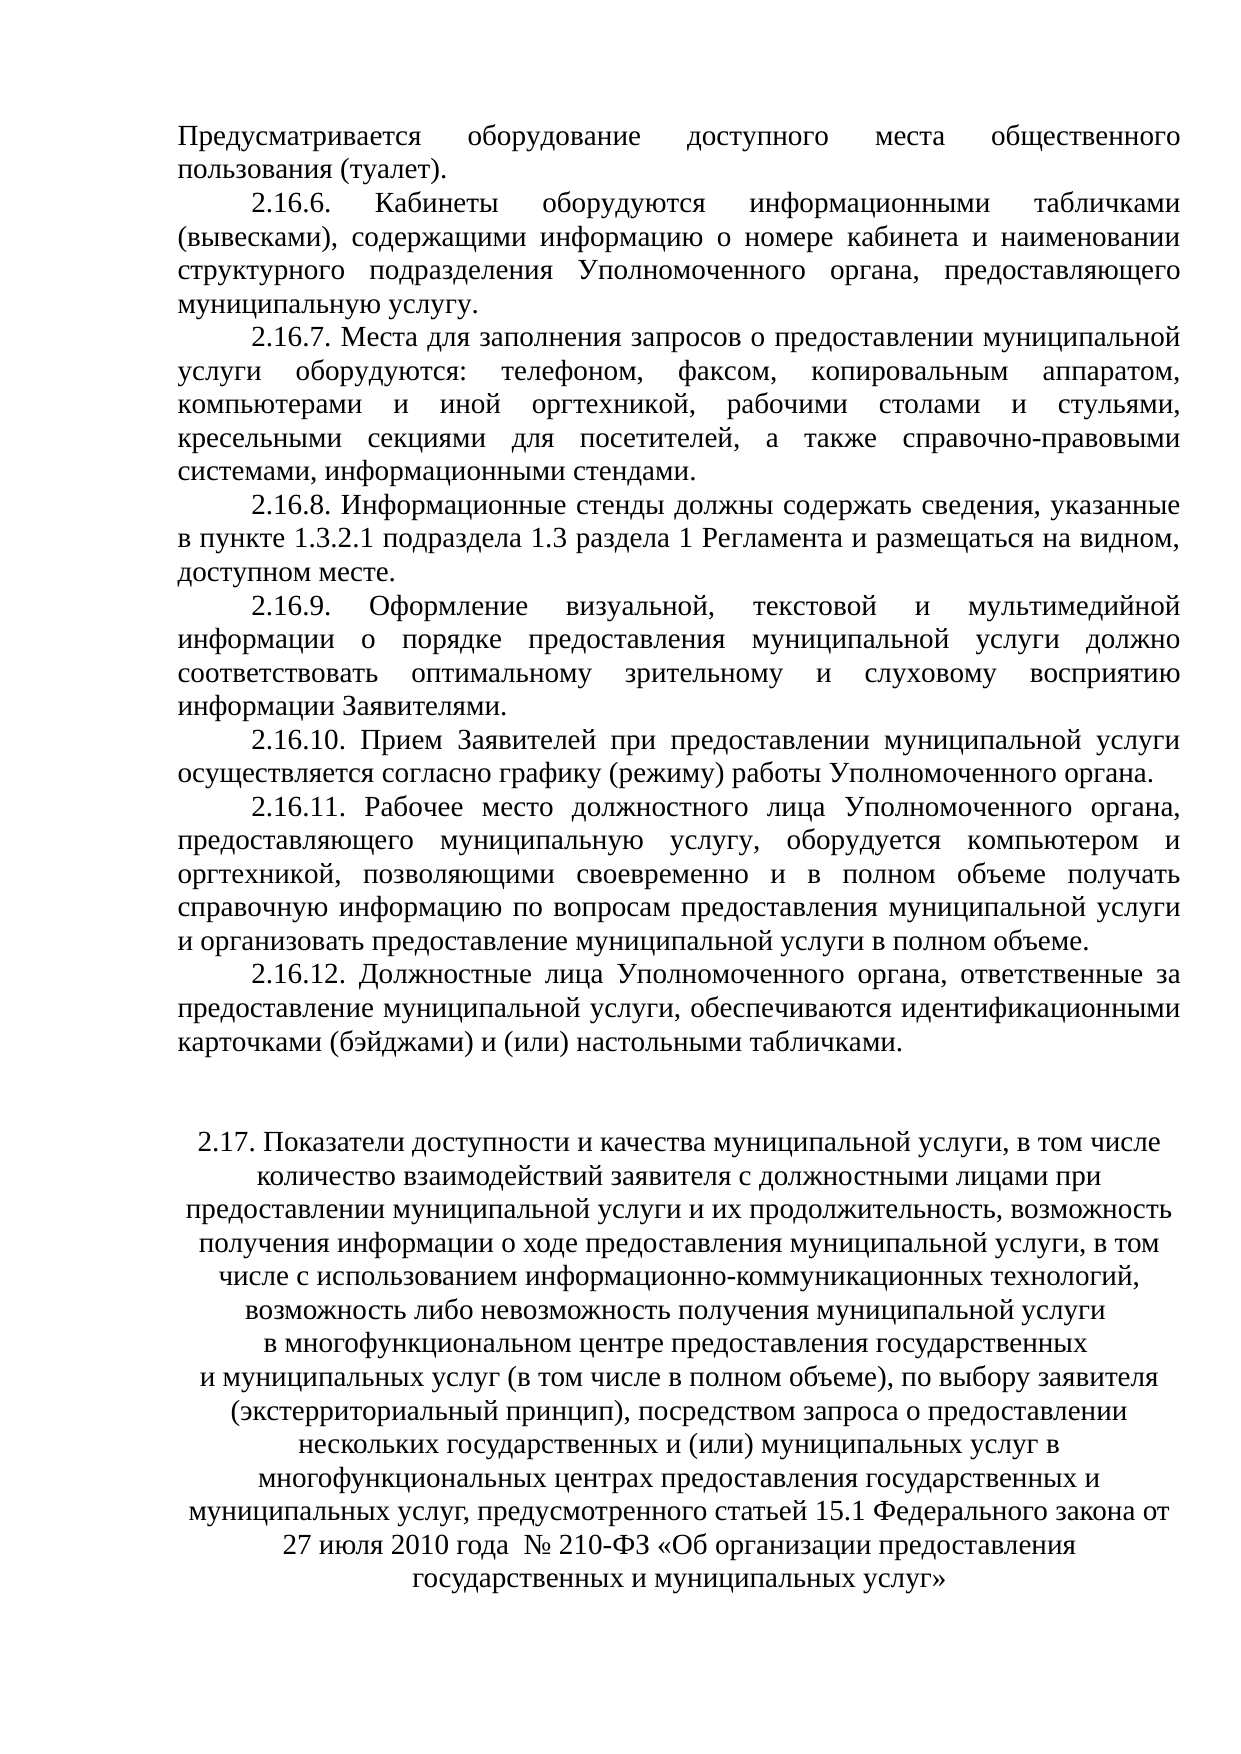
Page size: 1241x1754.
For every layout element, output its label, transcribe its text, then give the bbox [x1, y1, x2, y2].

text 2.16.8. Информационные стенды должны содержать сведения, указанные в пункте 1.3.2.1 подраздела 1.3 раздела 1 Регламента и размещаться на видном, доступном месте. [177, 487, 1181, 588]
text 2.16.7. Места для заполнения запросов о предоставлении муниципальной услуги оборудуются: телефоном, факсом, копировальным аппаратом, компьютерами и иной оргтехникой, рабочими столами и стульями, кресельными секциями для посетителей, а также справочно-правовыми системами, информационными стендами. [177, 319, 1181, 487]
text 2.16.9. Оформление визуальной, текстовой и мультимедийной информации о порядке предоставления муниципальной услуги должно соответствовать оптимальному зрительному и слуховому восприятию информации Заявителями. [177, 588, 1181, 722]
text 2.17. Показатели доступности и качества муниципальной услуги, в том числе количество взаимодействий заявителя с должностными лицами при предоставлении муниципальной услуги и их продолжительность, возможность получения информации о ходе предоставления муниципальной услуги, в том числе с использованием информационно-коммуникационных технологий, возможность либо невозможность получения муниципальной услуги в многофункциональном центре предоставления государственных и муниципальных услуг (в том числе в полном объеме), по выбору заявителя (экстерриториальный принцип), посредством запроса о предоставлении нескольких государственных и (или) муниципальных услуг в многофункциональных центрах предоставления государственных и муниципальных услуг, предусмотренного статьей 15.1 Федерального закона от 27 июля 2010 года № 210-ФЗ «Об организации предоставления государственных и муниципальных услуг» [177, 1124, 1181, 1594]
text 2.16.10. Прием Заявителей при предоставлении муниципальной услуги осуществляется согласно графику (режиму) работы Уполномоченного органа. [177, 722, 1181, 789]
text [177, 118, 1181, 185]
text 2.16.6. Кабинеты оборудуются информационными табличками (вывесками), содержащими информацию о номере кабинета и наименовании структурного подразделения Уполномоченного органа, предоставляющего муниципальную услугу. [177, 185, 1181, 319]
text 2.16.12. Должностные лица Уполномоченного органа, ответственные за предоставление муниципальной услуги, обеспечиваются идентификационными карточками (бэйджами) и (или) настольными табличками. [177, 957, 1181, 1057]
text 2.16.11. Рабочее место должностного лица Уполномоченного органа, предоставляющего муниципальную услугу, оборудуется компьютером и оргтехникой, позволяющими своевременно и в полном объеме получать справочную информацию по вопросам предоставления муниципальной услуги и организовать предоставление муниципальной услуги в полном объеме. [177, 789, 1181, 957]
